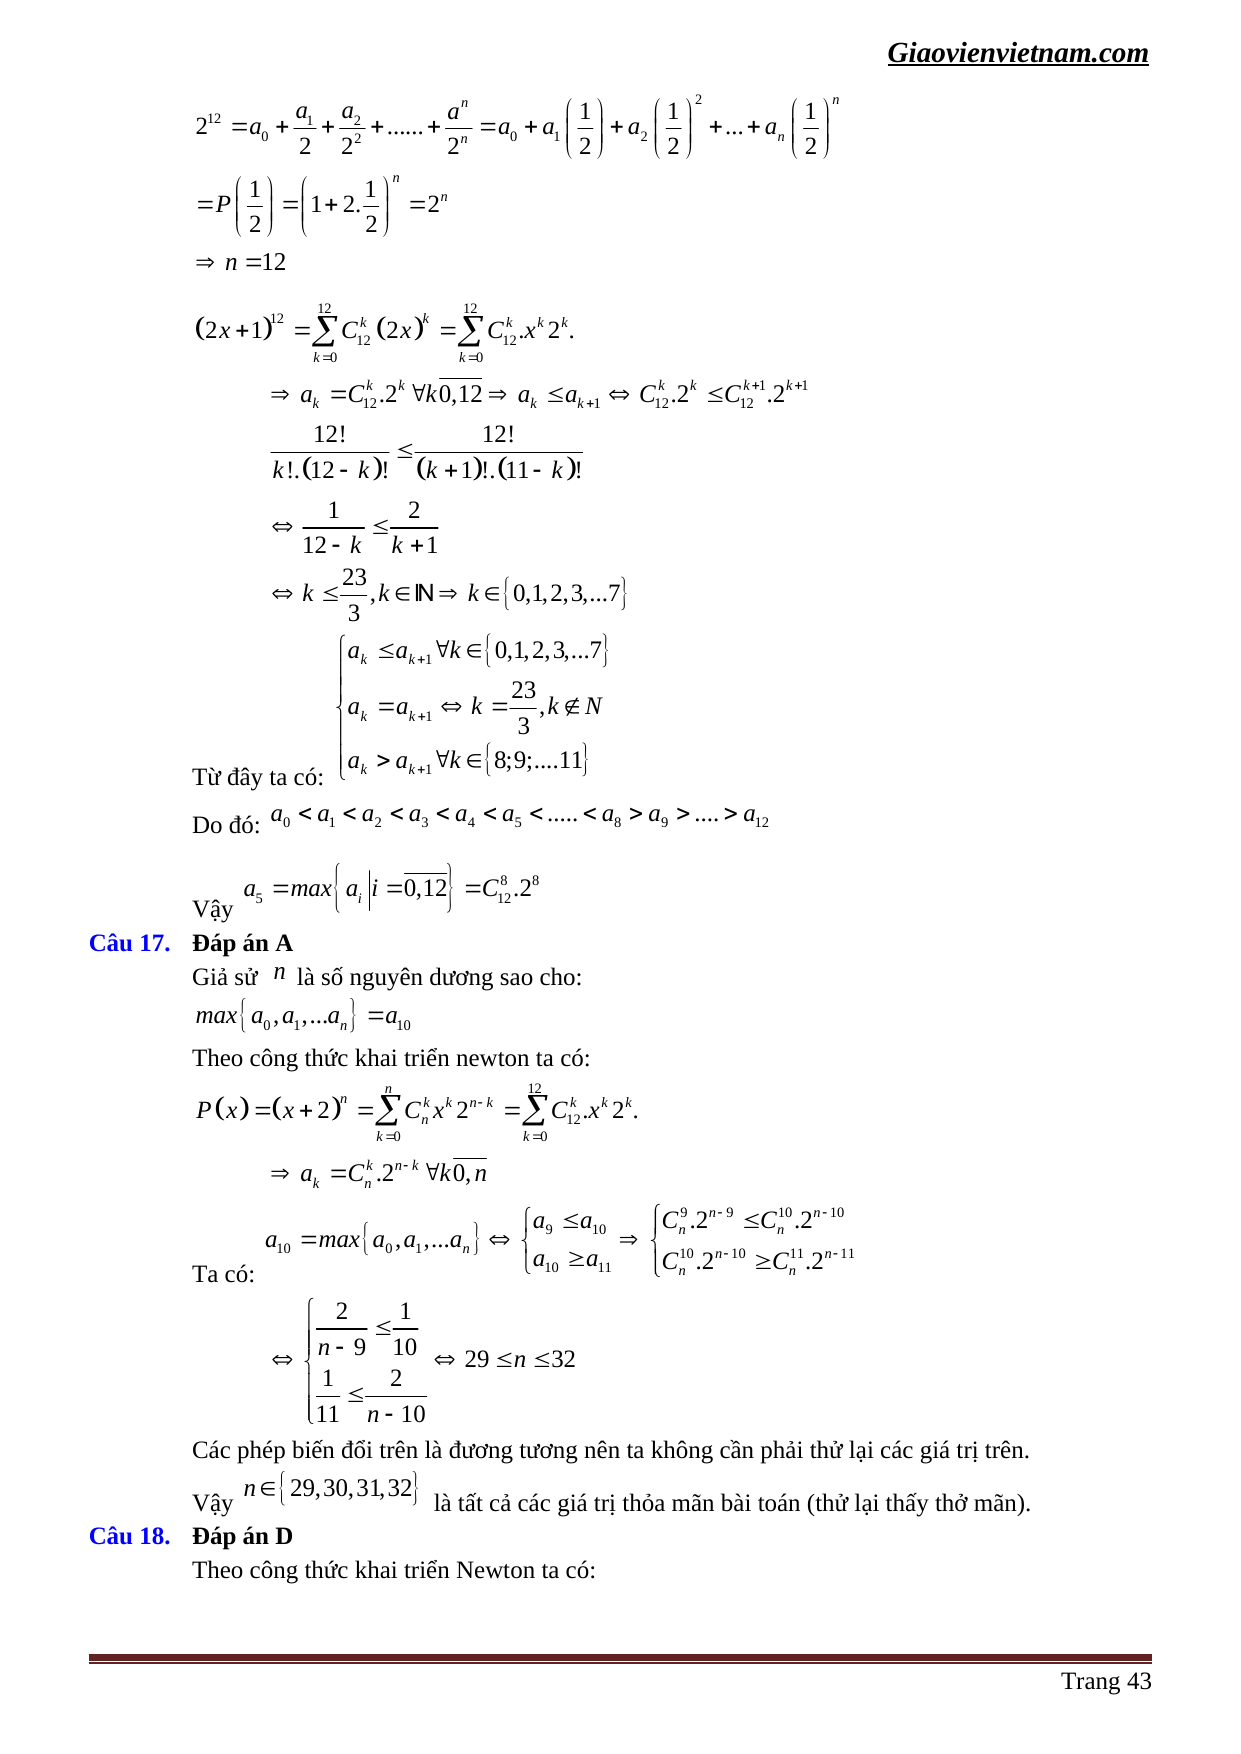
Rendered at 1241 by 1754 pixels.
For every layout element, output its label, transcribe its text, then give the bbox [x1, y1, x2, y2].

list Đáp án D [88, 1521, 1152, 1550]
text Theo công thức khai triển newton ta có: [192, 1043, 1152, 1072]
text Vậy là tất cả các giá trị thỏa mãn bài toán (thử lại thấy thở mãn). [192, 1469, 1152, 1516]
text Giả sử là số nguyên dương sao cho: [192, 962, 1152, 991]
list Đáp án A [88, 928, 1152, 957]
text Các phép biến đổi trên là đương tương nên ta không cần phải thử lại các giá trị trên. [192, 1435, 1152, 1464]
text Ta có: [117, 1199, 1152, 1288]
text Theo công thức khai triển Newton ta có: [192, 1555, 1152, 1584]
text Vậy [117, 863, 1152, 923]
text Do đó: [192, 796, 1152, 858]
text Từ đây ta có: [192, 631, 1152, 791]
